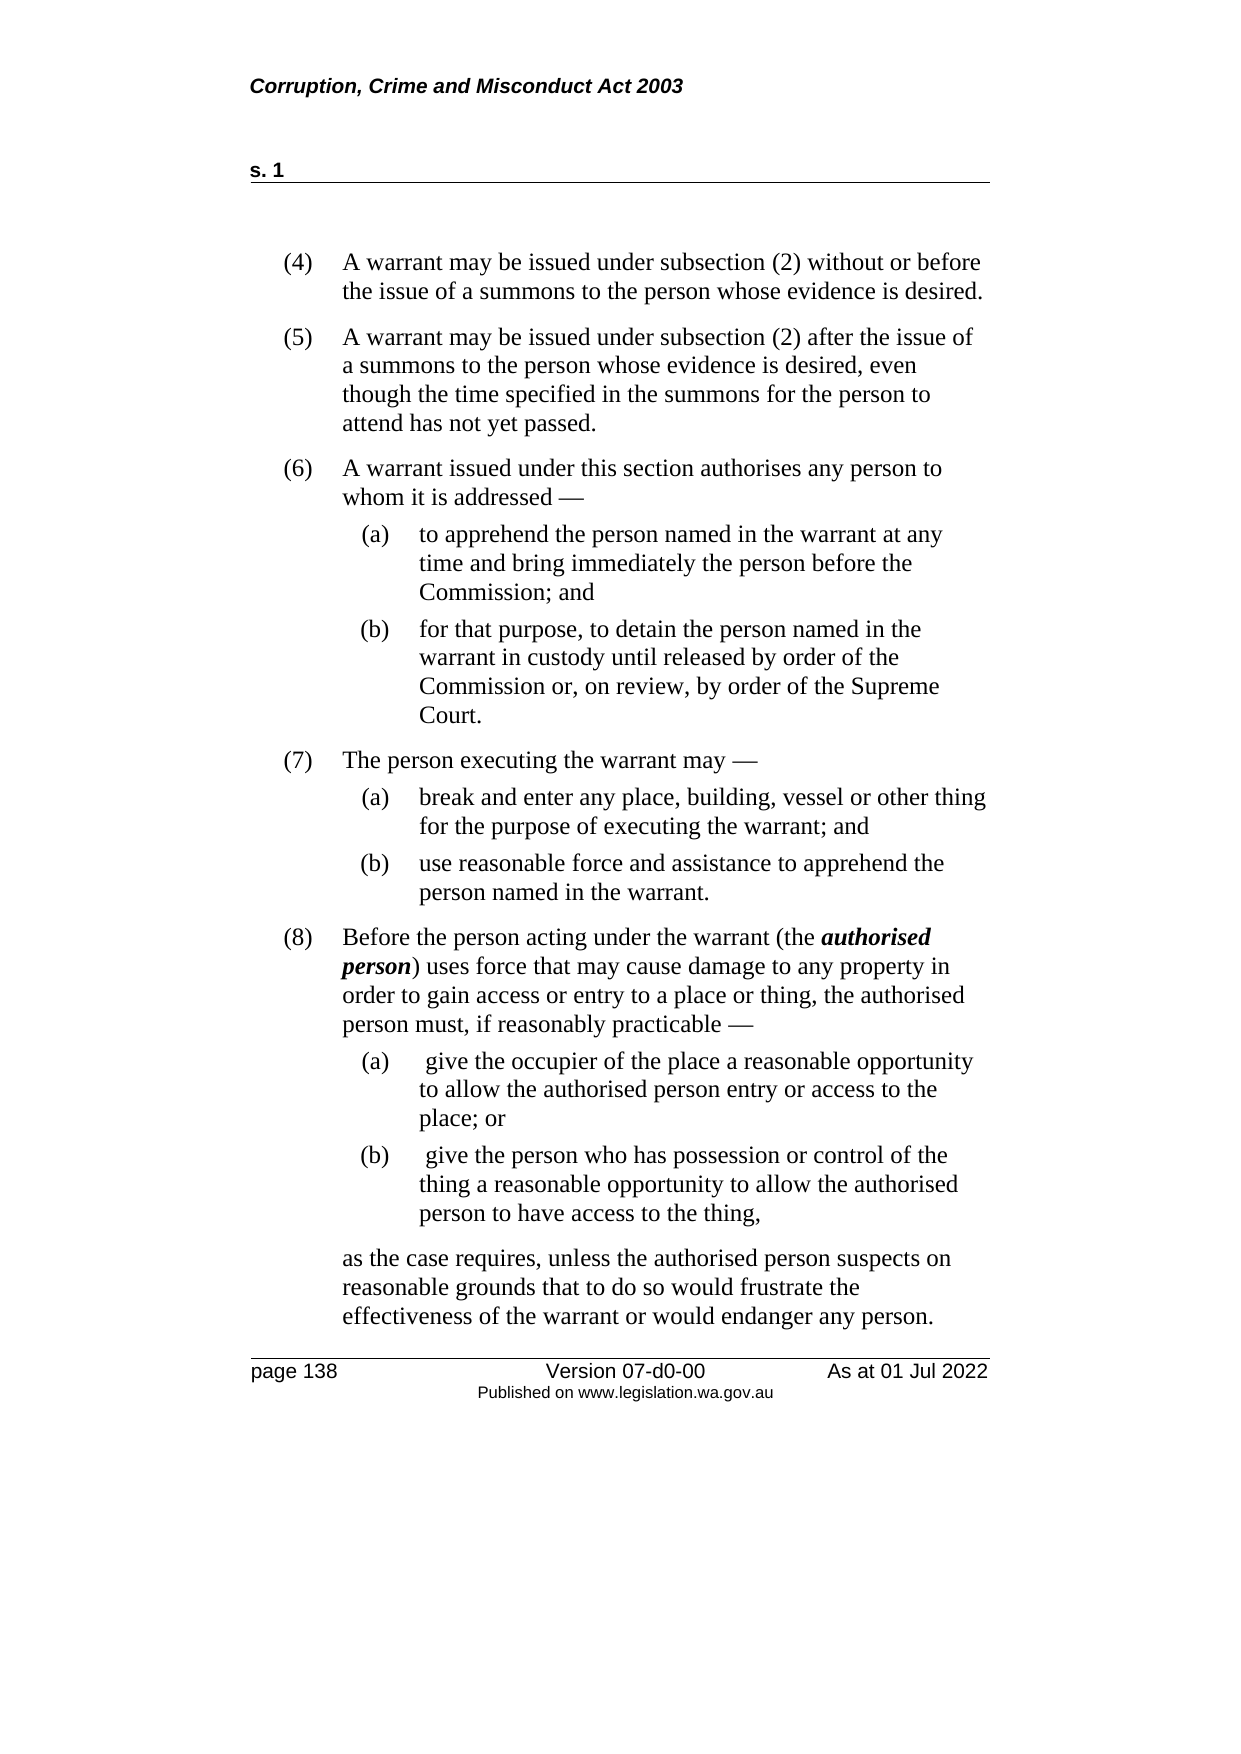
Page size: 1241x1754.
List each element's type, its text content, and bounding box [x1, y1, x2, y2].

text (a) break and enter any place, building, vessel or other thing for the purpose of executing the warrant; and [251, 782, 990, 840]
text (a) to apprehend the person named in the warrant at any time and bring immediately the person before the Commission; and [251, 519, 990, 605]
text (5) A warrant may be issued under subsection (2) after the issue of a summons to the person whose evidence is desired, even though the time specified in the summons for the person to attend has not yet passed. [251, 322, 990, 437]
text (b) use reasonable force and assistance to apprehend the person named in the warrant. [251, 848, 990, 906]
text (b) give the person who has possession or control of the thing a reasonable opportunity to allow the authorised person to have access to the thing, [251, 1140, 990, 1227]
text (7) The person executing the warrant may — [251, 745, 990, 774]
text (a) give the occupier of the place a reasonable opportunity to allow the authorised person entry or access to the place; or [251, 1046, 990, 1132]
text as the case requires, unless the authorised person suspects on reasonable grounds that to do so would frustrate the effectiveness of the warrant or would endanger any person. [251, 1243, 990, 1329]
text (4) A warrant may be issued under subsection (2) without or before the issue of a summons to the person whose evidence is desired. [251, 247, 990, 305]
text (6) A warrant issued under this section authorises any person to whom it is addressed — [251, 453, 990, 511]
text (8) Before the person acting under the warrant (the authorised person) uses force that may cause damage to any property in order to gain access or entry to a place or thing, the authorised person must, if reasonably practicable — [251, 922, 990, 1037]
text (b) for that purpose, to detain the person named in the warrant in custody until released by order of the Commission or, on review, by order of the Supreme Court. [251, 614, 990, 729]
